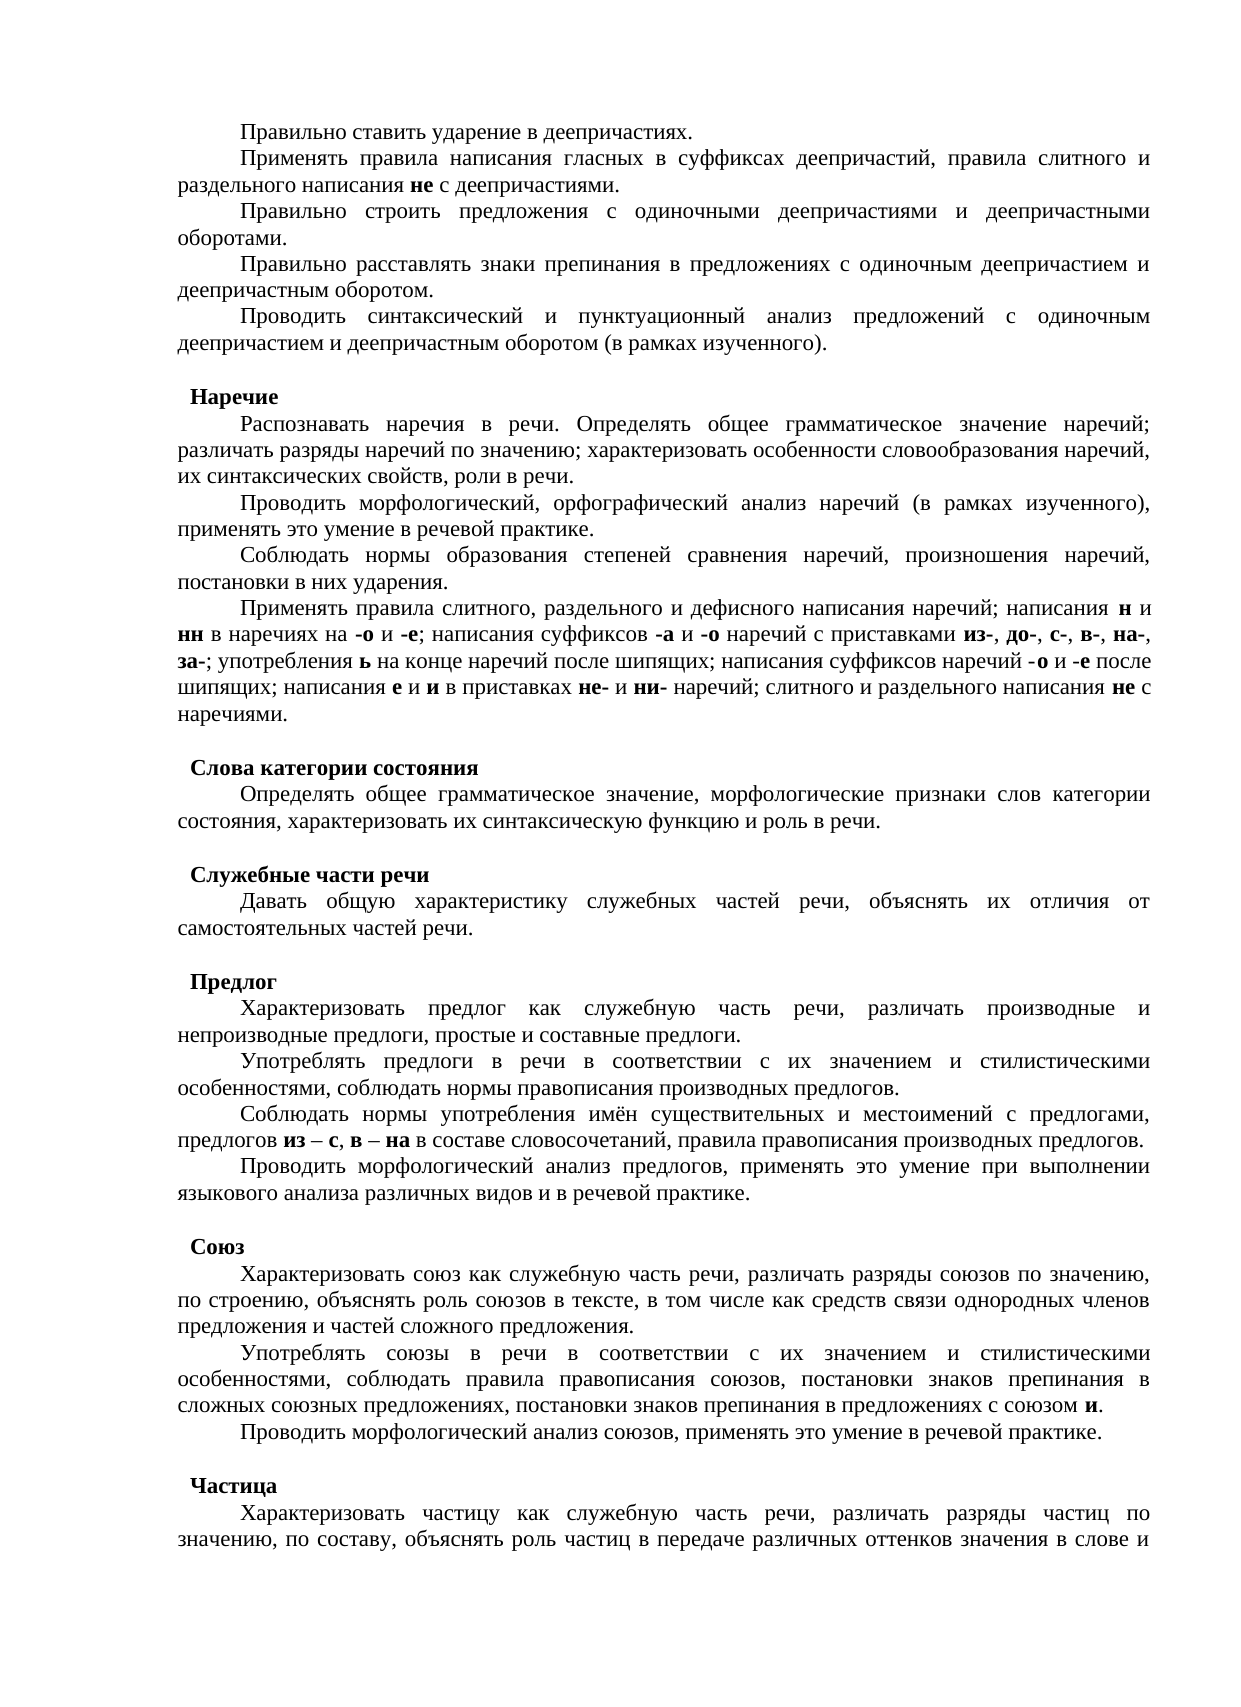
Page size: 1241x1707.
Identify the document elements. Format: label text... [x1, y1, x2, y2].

text Соблюдать нормы употребления имён существительных и местоимений с предлогами, предлогов из – с, в – на в составе словосочетаний, правила правописания производных предлогов. [177, 1100, 1152, 1153]
text Союз [190, 1233, 1152, 1260]
text Применять правила слитного, раздельного и дефисного написания наречий; написания н и нн в наречиях на -о и -е; написания суффиксов -а и -о наречий с приставками из-, до-, с-, в-, на-, за-; употребления ь на конце наречий после шипящих; написания суффиксов наречий -о и -е после шипящих; написания е и и в приставках не- и ни- наречий; слитного и раздельного написания не с наречиями. [177, 594, 1152, 726]
text Правильно ставить ударение в деепричастиях. [177, 118, 1152, 144]
text Служебные части речи [190, 861, 1152, 887]
text Проводить морфологический анализ предлогов, применять это умение при выполнении языкового анализа различных ­видов и в речевой практике. [177, 1153, 1152, 1205]
text Давать общую характеристику служебных частей речи, объяснять их отличия от самостоятельных частей речи. [177, 887, 1152, 940]
text Распознавать наречия в речи. Определять общее грамматическое значение наречий; различать разряды наречий по значению; характеризовать особенности словообразования наречий, их синтаксических свойств, роли в речи. [177, 410, 1152, 489]
text Характеризовать союз как служебную часть речи, различать разряды союзов по значению, по строению, объяснять роль сою­зов в тексте, в том числе как средств связи однородных членов предложения и частей сложного предложения. [177, 1260, 1152, 1339]
text Характеризовать предлог как служебную часть речи, различать производные и непроизводные предлоги, простые и составные предлоги. [177, 994, 1152, 1047]
text Наречие [190, 383, 1152, 410]
text Проводить морфологический, орфографический анализ наречий (в рамках изученного), применять это умение в речевой практике. [177, 489, 1152, 541]
text Определять общее грамматическое значение, морфологические признаки слов категории состояния, характеризовать их синтаксическую функцию и роль в речи. [177, 780, 1152, 833]
text Предлог [190, 968, 1152, 994]
text Проводить морфологический анализ союзов, применять это умение в речевой практике. [177, 1418, 1152, 1444]
text Правильно строить предложения с одиночными деепричастиями и деепричастными оборотами. [177, 197, 1152, 250]
text Слова категории состояния [190, 754, 1152, 780]
text Правильно расставлять знаки препинания в предложениях с одиночным деепричастием и деепричастным оборотом. [177, 250, 1152, 303]
text Соблюдать нормы образования степеней сравнения наречий, произношения наречий, постановки в них ударения. [177, 541, 1152, 594]
text Употреблять союзы в речи в соответствии с их значением и стилистическими особенностями, соблюдать правила правописания союзов, постановки знаков препинания в сложных союзных предложениях, постановки знаков препинания в предложениях с союзом и. [177, 1339, 1152, 1418]
text Употреблять предлоги в речи в соответствии с их значением и стилистическими особенностями, соблюдать нормы правописания производных предлогов. [177, 1047, 1152, 1100]
text Частица [190, 1472, 1152, 1498]
text Применять правила написания гласных в суффиксах деепричастий, правила слитного и раздельного написания не с деепричастиями. [177, 144, 1152, 197]
text Проводить синтаксический и пунктуационный анализ предложений с одиночным деепричастием и деепричастным оборотом (в рамках изученного). [177, 303, 1152, 355]
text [177, 1498, 1152, 1551]
